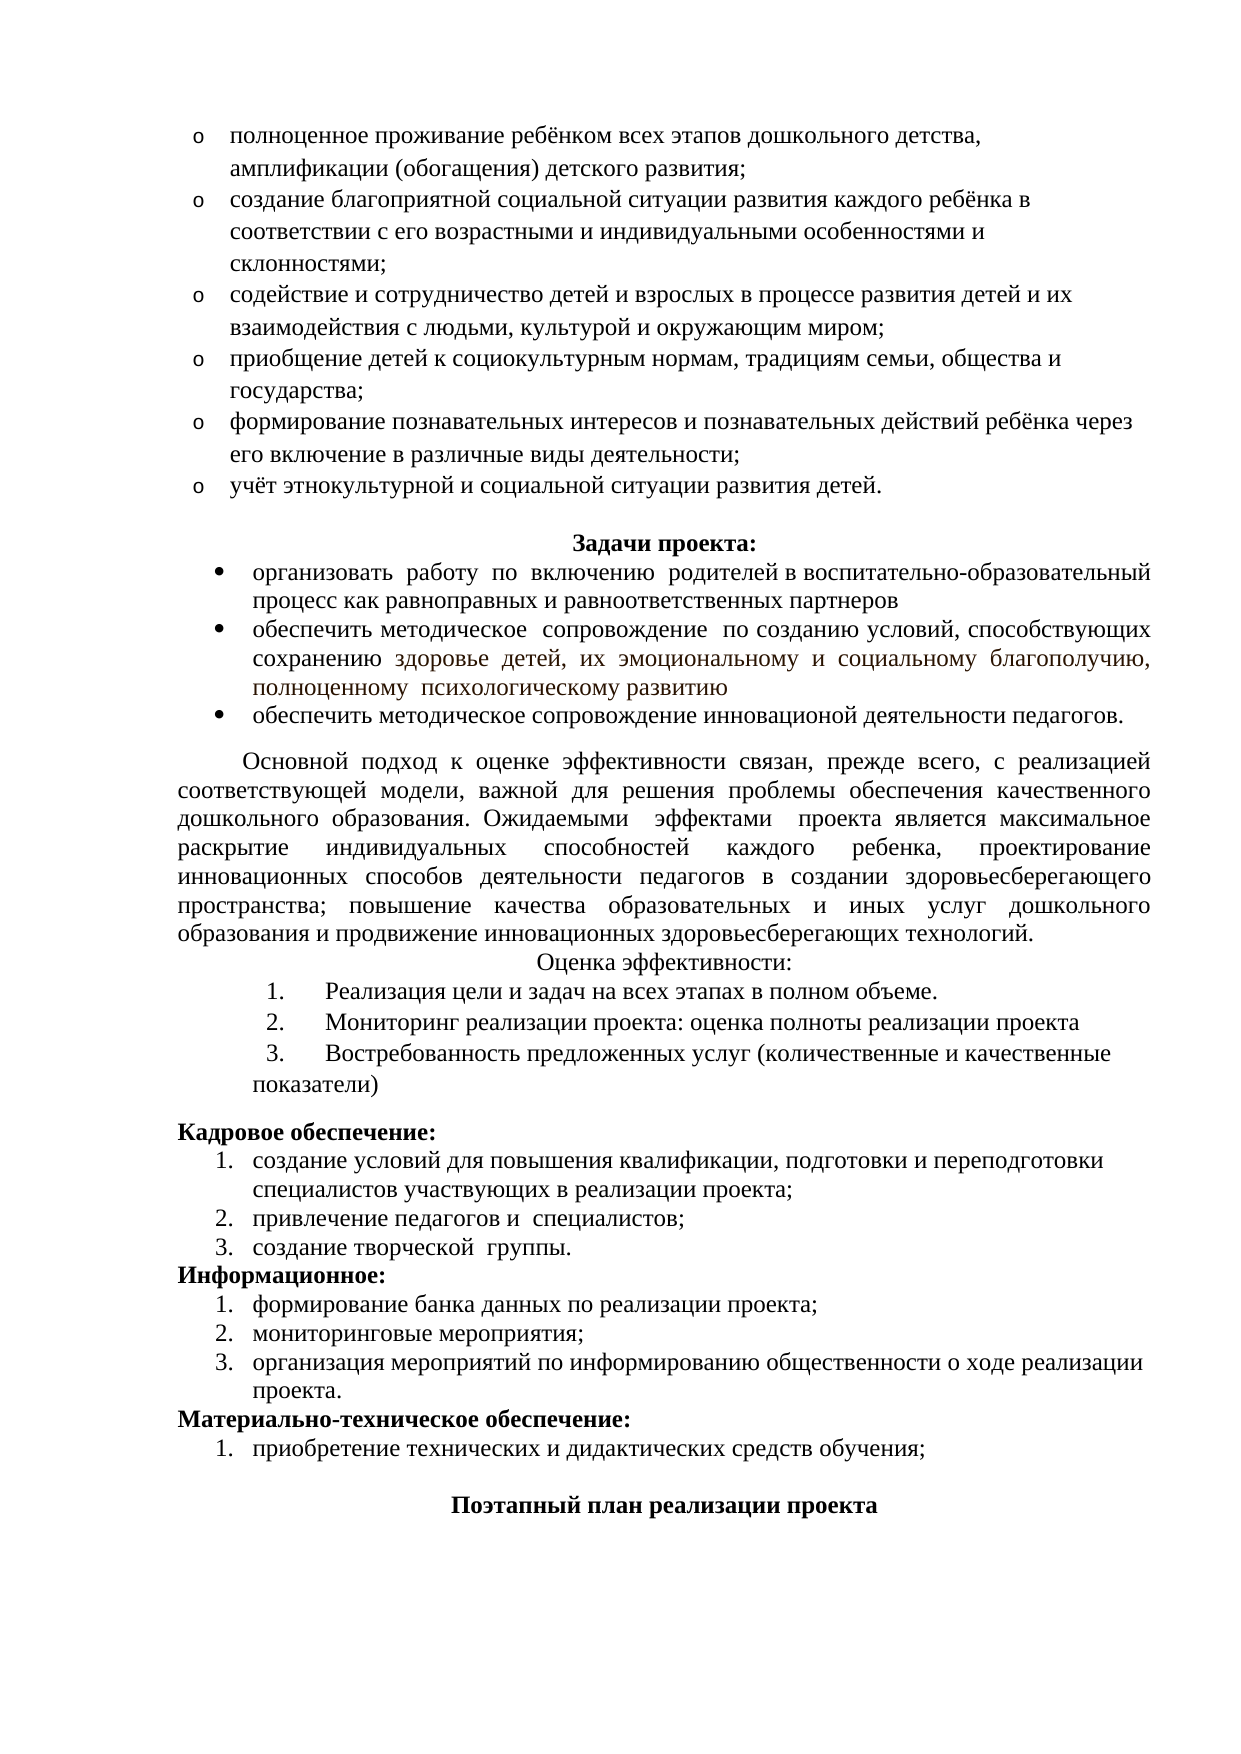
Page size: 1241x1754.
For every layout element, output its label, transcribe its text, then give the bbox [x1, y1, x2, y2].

list создание творческой группы. [215, 1232, 1152, 1261]
list организовать работу по включению родителей в воспитательно-образовательный процесс как равноправных и равноответственных партнеров [215, 557, 1152, 614]
list содействие и сотрудничество детей и взрослых в процессе развития детей и их взаимодействия с людьми, культурой и окружающим миром; [192, 277, 1143, 341]
list формирование банка данных по реализации проекта; [215, 1289, 1152, 1318]
list полноценное проживание ребёнком всех этапов дошкольного детства, амплификации (обогащения) детского развития; [192, 118, 1143, 182]
list учёт этнокультурной и социальной ситуации развития детей. [192, 468, 1143, 499]
text Оценка эффективности: [177, 947, 1152, 976]
text Основной подход к оценке эффективности связан, прежде всего, с реализацией соответствующей модели, важной для решения проблемы обеспечения качественного дошкольного образования. Ожидаемыми эффектами проекта является максимальное раскрытие индивидуальных способностей каждого ребенка, проектирование инновационных способов деятельности педагогов в создании здоровьесберегающего пространства; повышение качества образовательных и иных услуг дошкольного образования и продвижение инновационных здоровьесберегающих технологий. [177, 746, 1152, 947]
text Задачи проекта: [177, 528, 1152, 557]
list организация мероприятий по информированию общественности о ходе реализации проекта. [215, 1347, 1152, 1404]
text Материально-техническое обеспечение: [177, 1404, 1152, 1433]
list Востребованность предложенных услуг (количественные и качественные показатели) [252, 1038, 1152, 1098]
list мониторинговые мероприятия; [215, 1318, 1152, 1347]
text Информационное: [177, 1261, 1152, 1289]
list привлечение педагогов и специалистов; [215, 1203, 1152, 1232]
list приобретение технических и дидактических средств обучения; [215, 1433, 1152, 1462]
list Мониторинг реализации проекта: оценка полноты реализации проекта [252, 1007, 1152, 1036]
list формирование познавательных интересов и познавательных действий ребёнка через его включение в различные виды деятельности; [192, 404, 1143, 468]
text Поэтапный план реализации проекта [177, 1491, 1152, 1519]
list приобщение детей к социокультурным нормам, традициям семьи, общества и государства; [192, 341, 1143, 404]
list обеспечить методическое сопровождение по созданию условий, способствующих сохранению здоровье детей, их эмоциональному и социальному благополучию, полноценному психологическому развитию [215, 614, 1152, 701]
list создание условий для повышения квалификации, подготовки и переподготовки специалистов участвующих в реализации проекта; [215, 1146, 1152, 1203]
list Реализация цели и задач на всех этапах в полном объеме. [252, 976, 1152, 1005]
list обеспечить методическое сопровождение инновационой деятельности педагогов. [215, 701, 1152, 729]
list создание благоприятной социальной ситуации развития каждого ребёнка в соответствии с его возрастными и индивидуальными особенностями и склонностями; [192, 182, 1143, 277]
text Кадровое обеспечение: [177, 1117, 1152, 1146]
